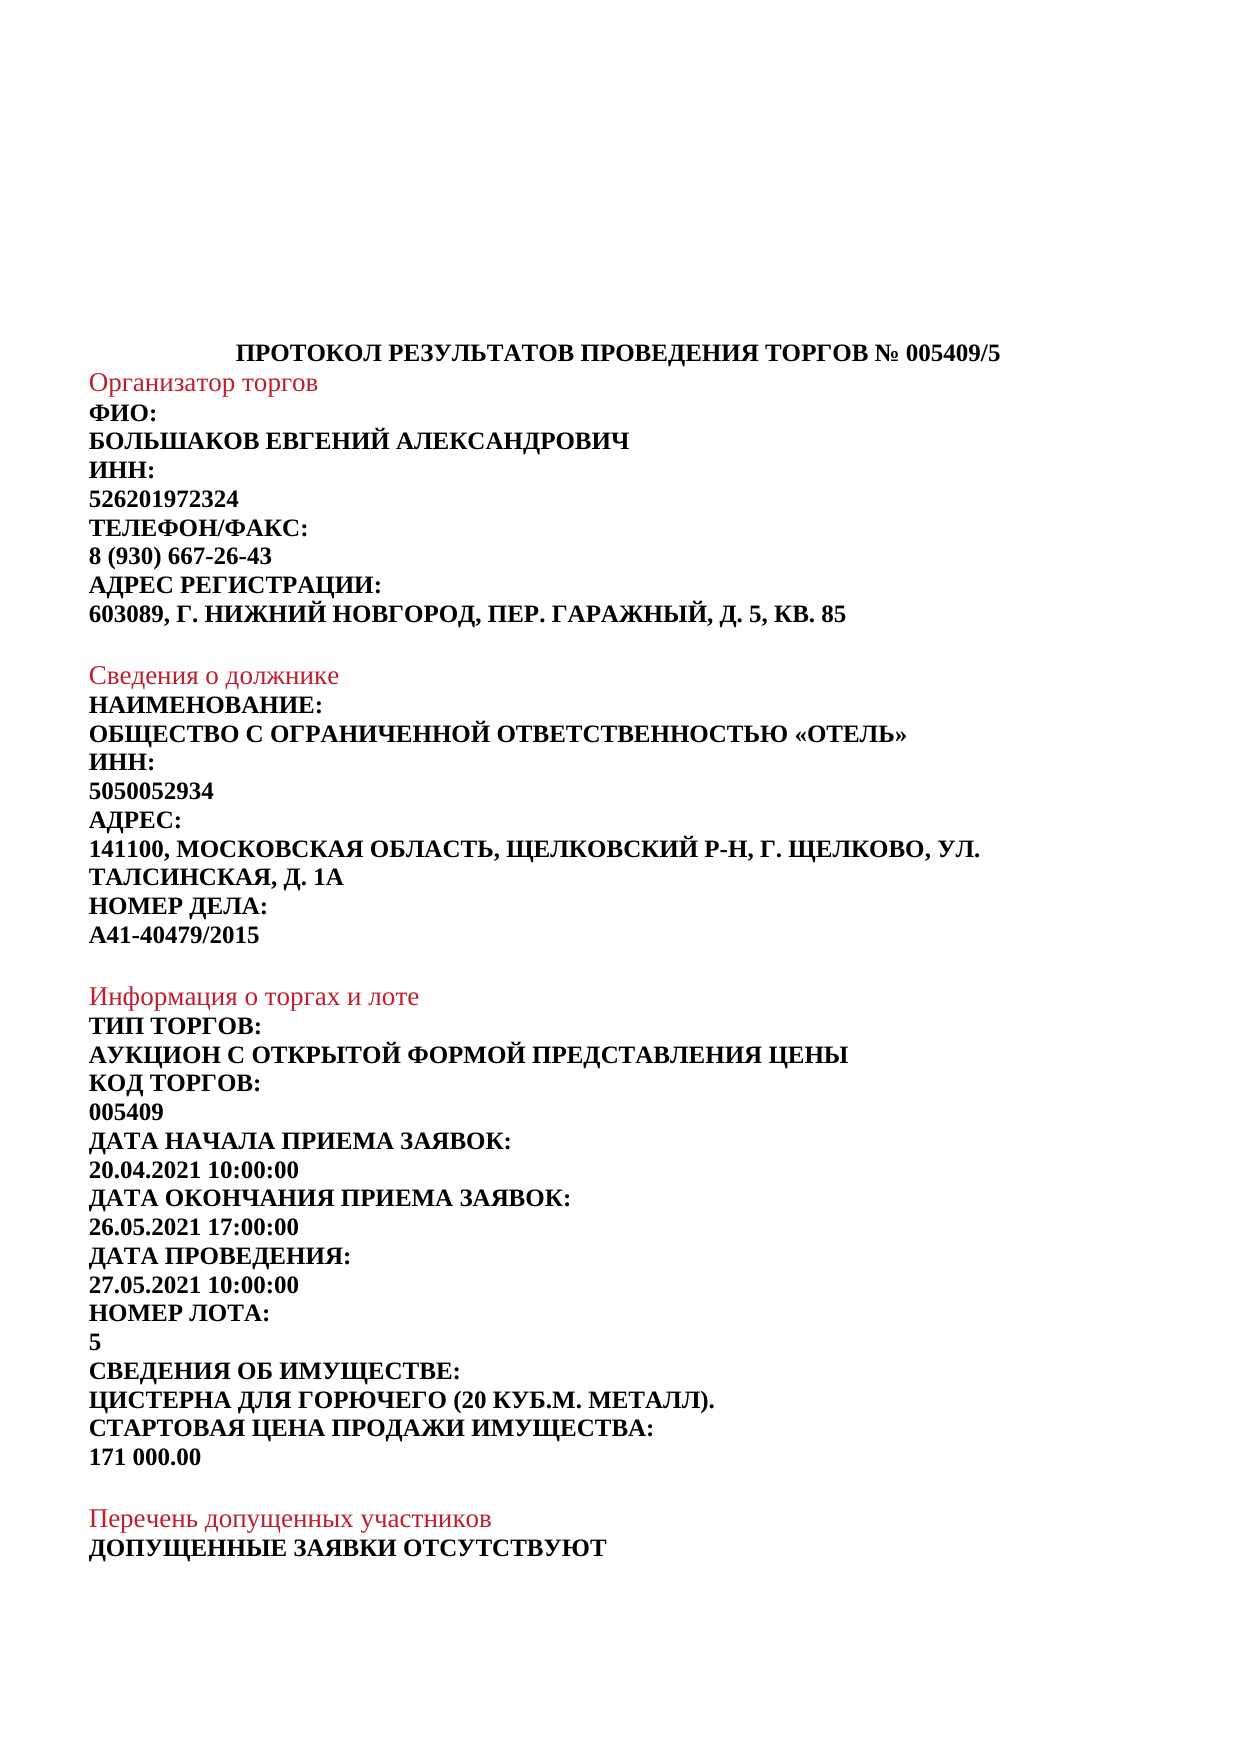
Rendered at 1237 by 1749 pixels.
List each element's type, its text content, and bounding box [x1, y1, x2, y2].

text ПРОТОКОЛ РЕЗУЛЬТАТОВ ПРОВЕДЕНИЯ ТОРГОВ № 005409/5 [88, 88, 1148, 366]
